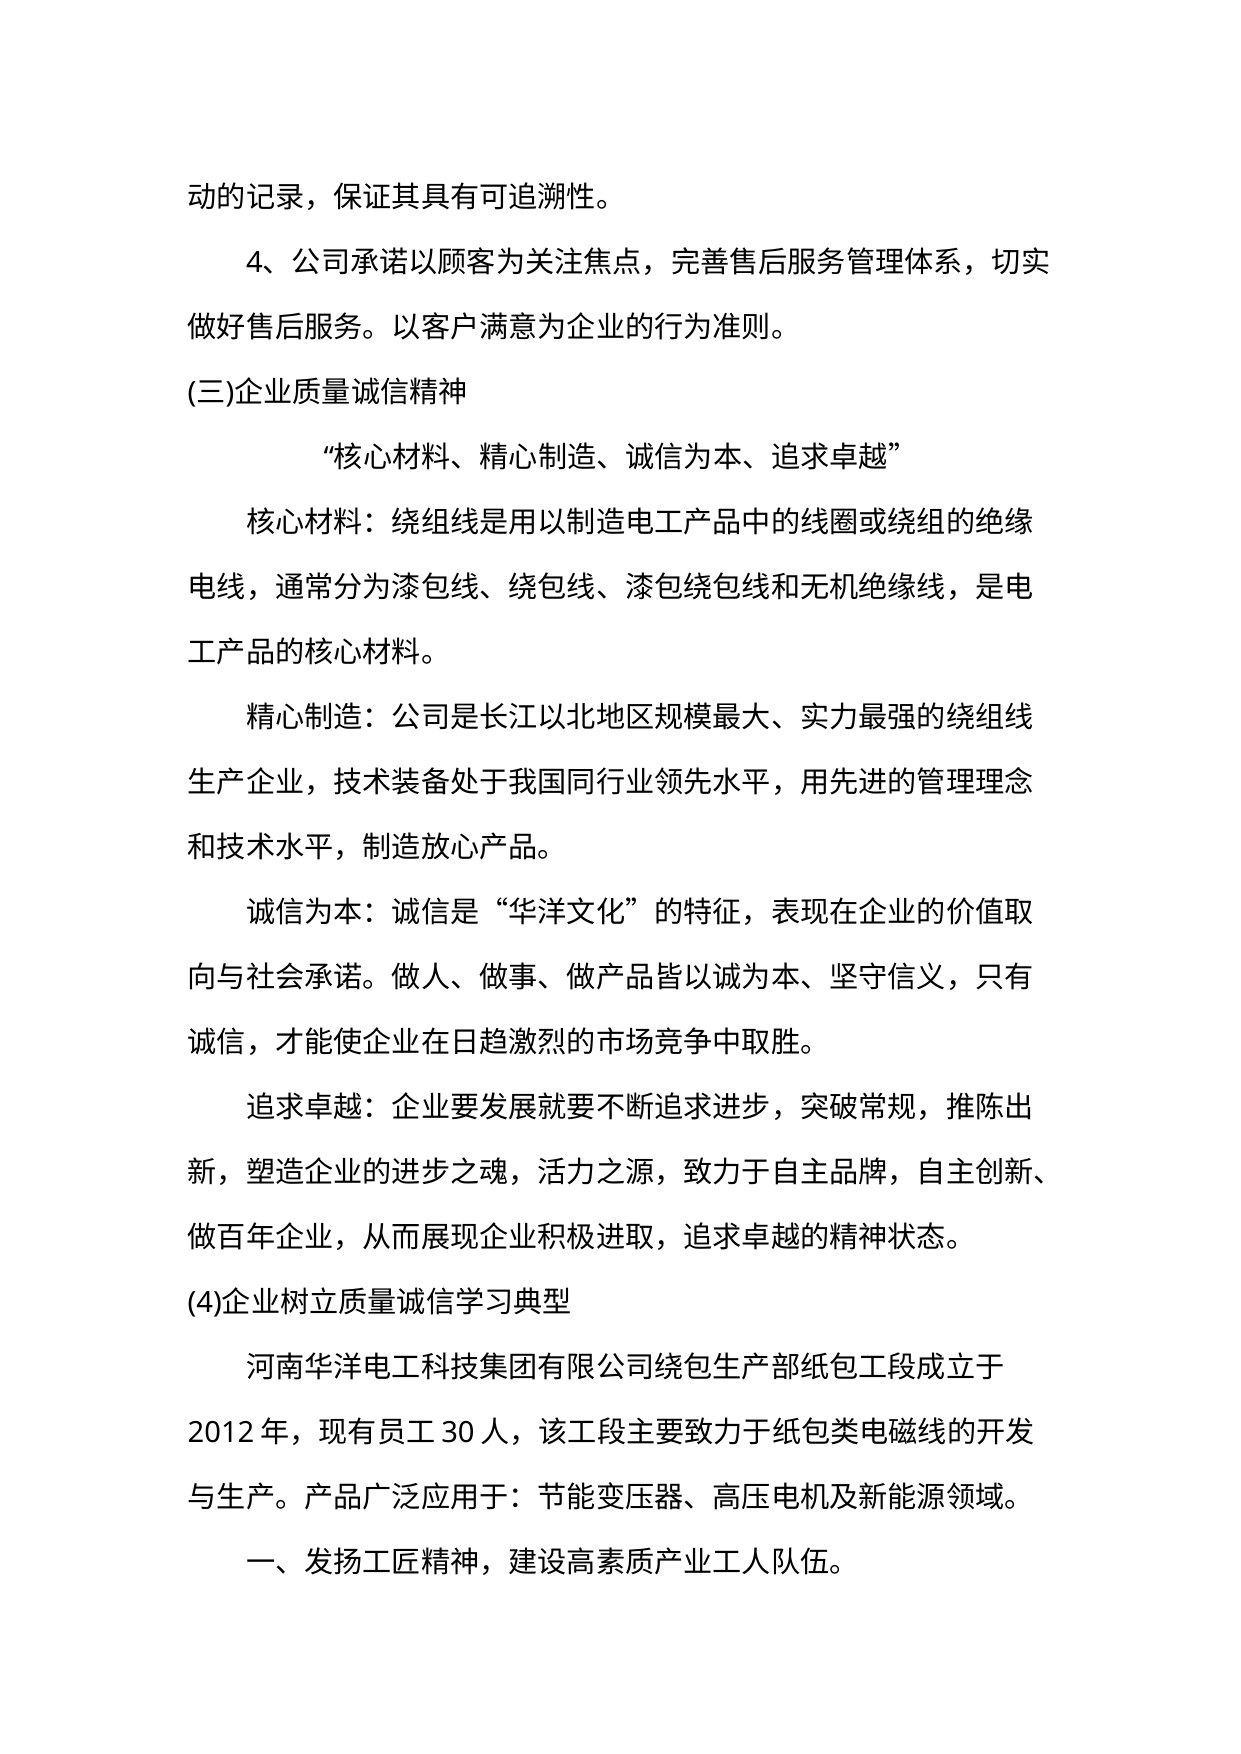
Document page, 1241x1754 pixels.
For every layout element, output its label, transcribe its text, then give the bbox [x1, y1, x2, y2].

text 4、公司承诺以顾客为关注焦点，完善售后服务管理体系，切实做好售后服务。以客户满意为企业的行为准则。 [187, 227, 1053, 357]
text 一、发扬工匠精神，建设高素质产业工人队伍。 [187, 1527, 1053, 1592]
text 诚信为本：诚信是“华洋文化”的特征，表现在企业的价值取向与社会承诺。做人、做事、做产品皆以诚为本、坚守信义，只有诚信，才能使企业在日趋激烈的市场竞争中取胜。 [187, 877, 1053, 1072]
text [187, 162, 1053, 227]
text 精心制造：公司是长江以北地区规模最大、实力最强的绕组线生产企业，技术装备处于我国同行业领先水平，用先进的管理理念和技术水平，制造放心产品。 [187, 682, 1053, 877]
text 核心材料：绕组线是用以制造电工产品中的线圈或绕组的绝缘电线，通常分为漆包线、绕包线、漆包绕包线和无机绝缘线，是电工产品的核心材料。 [187, 487, 1053, 682]
text “核心材料、精心制造、诚信为本、追求卓越” [187, 422, 1053, 487]
list 企业树立质量诚信学习典型 [187, 1267, 1053, 1332]
text 追求卓越：企业要发展就要不断追求进步，突破常规，推陈出新，塑造企业的进步之魂，活力之源，致力于自主品牌，自主创新、做百年企业，从而展现企业积极进取，追求卓越的精神状态。 [187, 1072, 1053, 1267]
text (三)企业质量诚信精神 [187, 357, 1053, 422]
text 河南华洋电工科技集团有限公司绕包生产部纸包工段成立于2012年，现有员工30人，该工段主要致力于纸包类电磁线的开发与生产。产品广泛应用于：节能变压器、高压电机及新能源领域。 [187, 1332, 1053, 1527]
